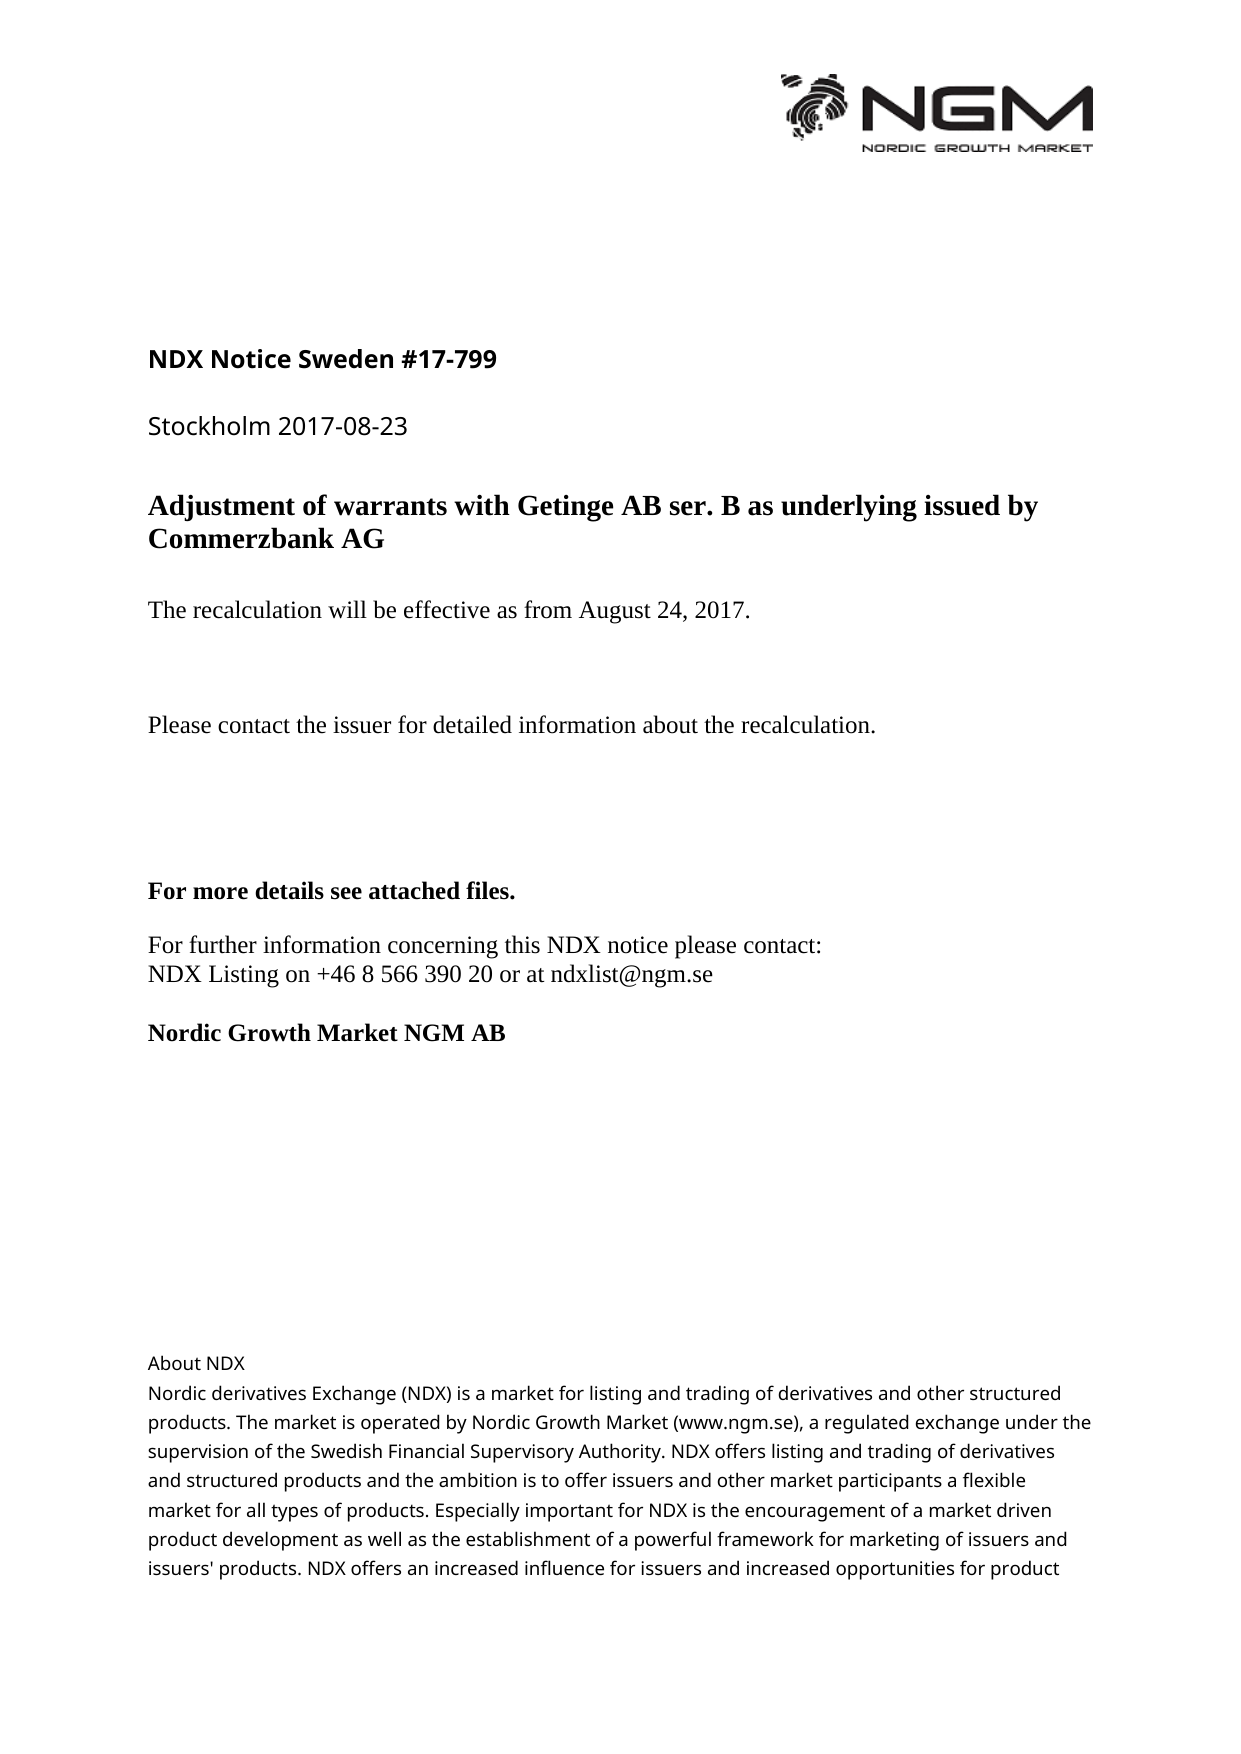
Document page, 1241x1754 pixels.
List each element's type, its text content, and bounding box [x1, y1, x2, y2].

picture [781, 74, 1093, 152]
text About NDX [148, 1351, 1092, 1376]
text Stockholm 2017-08-23 [148, 408, 1092, 443]
text The recalculation will be effective as from August 24, 2017. [148, 595, 1092, 623]
text NDX Listing on +46 8 566 390 20 or at ndxlist@ngm.se [148, 959, 1092, 988]
text NDX Notice Sweden #17-799 [148, 342, 1092, 376]
text Nordic Growth Market NGM AB [148, 1017, 1092, 1046]
subtitle Adjustment of warrants with Getinge AB ser. B as underlying issued by Commerzbank AG [148, 488, 1092, 555]
text For more details see attached files. [148, 876, 1092, 904]
text For further information concerning this NDX notice please contact: [148, 930, 1092, 959]
text Please contact the issuer for detailed information about the recalculation. [148, 710, 1092, 739]
